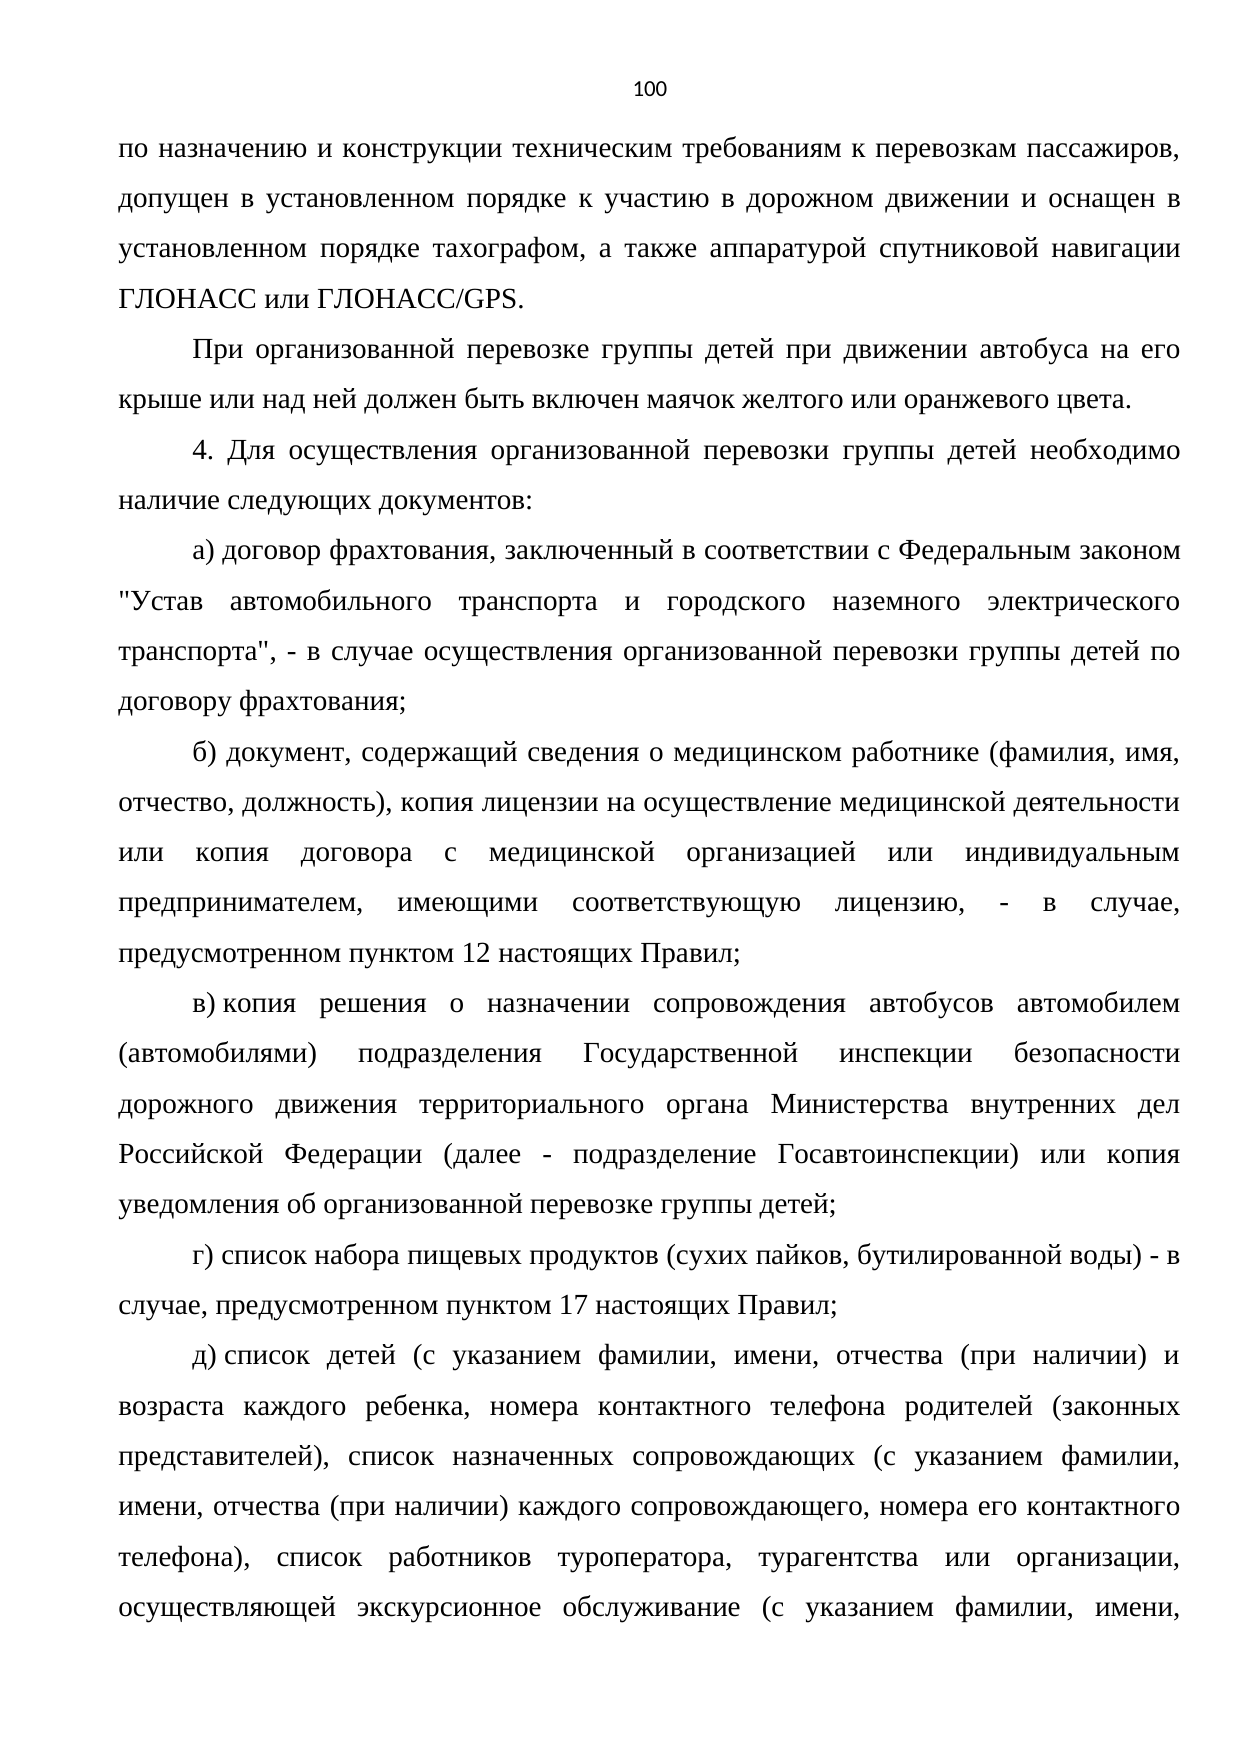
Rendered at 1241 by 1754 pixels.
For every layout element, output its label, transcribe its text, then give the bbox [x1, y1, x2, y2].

text 4. Для осуществления организованной перевозки группы детей необходимо наличие следующих документов: [118, 432, 1181, 516]
text а) договор фрахтования, заключенный в соответствии с Федеральным законом "Устав автомобильного транспорта и городского наземного электрического транспорта", - в случае осуществления организованной перевозки группы детей по договору фрахтования; [118, 532, 1181, 717]
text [118, 130, 1181, 314]
text б) документ, содержащий сведения о медицинском работнике (фамилия, имя, отчество, должность), копия лицензии на осуществление медицинской деятельности или копия договора с медицинской организацией или индивидуальным предпринимателем, имеющими соответствующую лицензию, - в случае, предусмотренном пунктом 12 настоящих Правил; [118, 734, 1181, 968]
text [118, 1337, 1181, 1622]
text г) список набора пищевых продуктов (сухих пайков, бутилированной воды) - в случае, предусмотренном пунктом 17 настоящих Правил; [118, 1237, 1181, 1321]
text При организованной перевозке группы детей при движении автобуса на его крыше или над ней должен быть включен маячок желтого или оранжевого цвета. [118, 331, 1181, 415]
text в) копия решения о назначении сопровождения автобусов автомобилем (автомобилями) подразделения Государственной инспекции безопасности дорожного движения территориального органа Министерства внутренних дел Российской Федерации (далее - подразделение Госавтоинспекции) или копия уведомления об организованной перевозке группы детей; [118, 985, 1181, 1220]
